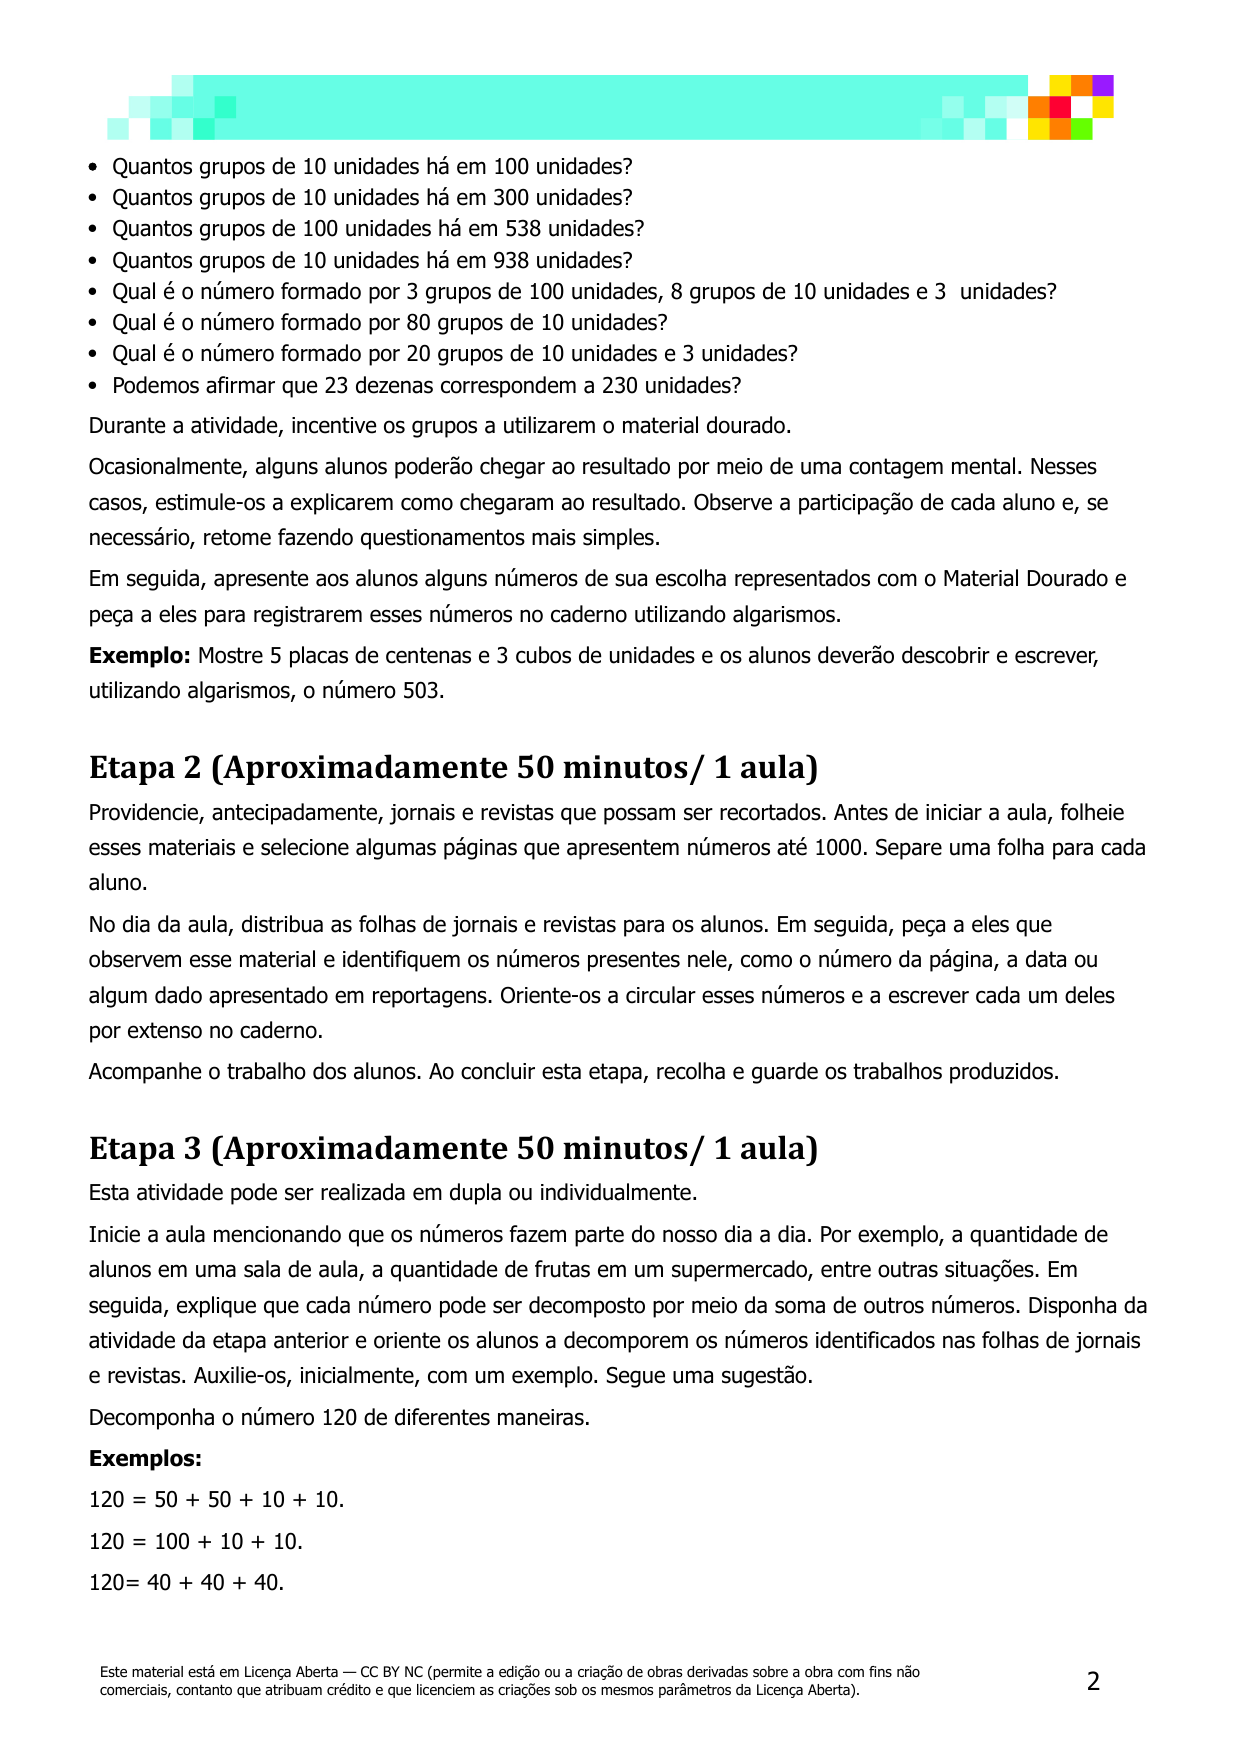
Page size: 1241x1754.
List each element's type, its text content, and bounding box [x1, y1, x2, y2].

text Acompanhe o trabalho dos alunos. Ao concluir esta etapa, recolha e guarde os trabalhos produzidos. [89, 1051, 1152, 1087]
text Ocasionalmente, alguns alunos poderão chegar ao resultado por meio de uma contagem mental. Nesses casos, estimule-os a explicarem como chegaram ao resultado. Observe a participação de cada aluno e, se necessário, retome fazendo questionamentos mais simples. [89, 446, 1152, 552]
text Podemos afirmar 23 correspondem a 230 unidades? [89, 370, 1152, 399]
text Durante a atividade, incentive os grupos a utilizarem o material dourado. [89, 405, 1152, 440]
text Em seguida, apresente aos alunos alguns números de sua escolha representados com o Material Dourado e peça a eles para registrarem esses números no caderno utilizando algarismos. [89, 558, 1152, 629]
text Exemplos: [89, 1438, 1152, 1474]
text Providencie, antecipadamente, jornais e revistas que possam ser recortados. Antes de iniciar a aula, folheie esses materiais e selecione algumas páginas que apresentem números até 1000. Separe uma folha para cada aluno. [89, 792, 1152, 898]
text Decomponha o número 120 de diferentes . [89, 1397, 1152, 1432]
text de 10 unidades há 938 unidades? [89, 245, 1152, 274]
text Inicie a aula mencionando que os números fazem parte do nosso dia a dia. Por exemplo, a quantidade de alunos em uma sala de aula, a quantidade de frutas em um supermercado, entre outras situações. Em seguida, explique que cada número pode ser decomposto por meio da soma de outros números. Disponha da atividade da etapa anterior e oriente os alunos a decomporem os números identificados nas folhas de jornais e revistas. Auxilie-os, inicialmente, com um exemplo. Segue uma sugestão. [89, 1214, 1152, 1391]
picture [88, 75, 1114, 151]
text de 100 unidades há 538 unidades? [89, 213, 1152, 243]
text Etapa 2 (Aproximadamente 50 minutos/ 1 aula) [89, 747, 1152, 786]
text é o formado 20 de 10 unidades e 3 unidades? [89, 338, 1152, 368]
text é o formado 3 de 100 unidades, 8 de 10 unidades e 3 unidades? [89, 276, 1152, 305]
text No dia da aula, distribua as folhas de jornais e revistas para os alunos. Em seguida, peça a eles que observem esse material e identifiquem os números presentes nele, como o número da página, a data ou algum dado apresentado em reportagens. Oriente-os a circular esses números e a escrever cada um deles por extenso no caderno. [89, 904, 1152, 1046]
text é o formado 80 de 10 unidades? [89, 307, 1152, 336]
text 120 = 50 + 50 + 10 + 10. [89, 1479, 1152, 1515]
text Exemplo: Mostre 5 placas de centenas e 3 cubos de unidades e os alunos deverão descobrir e escrever, utilizando algarismos, o número 503. [89, 635, 1152, 706]
text Esta atividade pode ser realizada em dupla ou individualmente. [89, 1172, 1152, 1208]
text Etapa 3 (Aproximadamente 50 minutos/ 1 aula) [89, 1127, 1152, 1167]
text 120 = 100 + 10 + 10. [89, 1521, 1152, 1556]
text de 10 unidades há 300 unidades? [89, 182, 1152, 211]
text 120= 40 + 40 + 40. [89, 1562, 1152, 1598]
text Quantos grupos de 10 unidades há em 100 unidades? [89, 151, 1152, 180]
